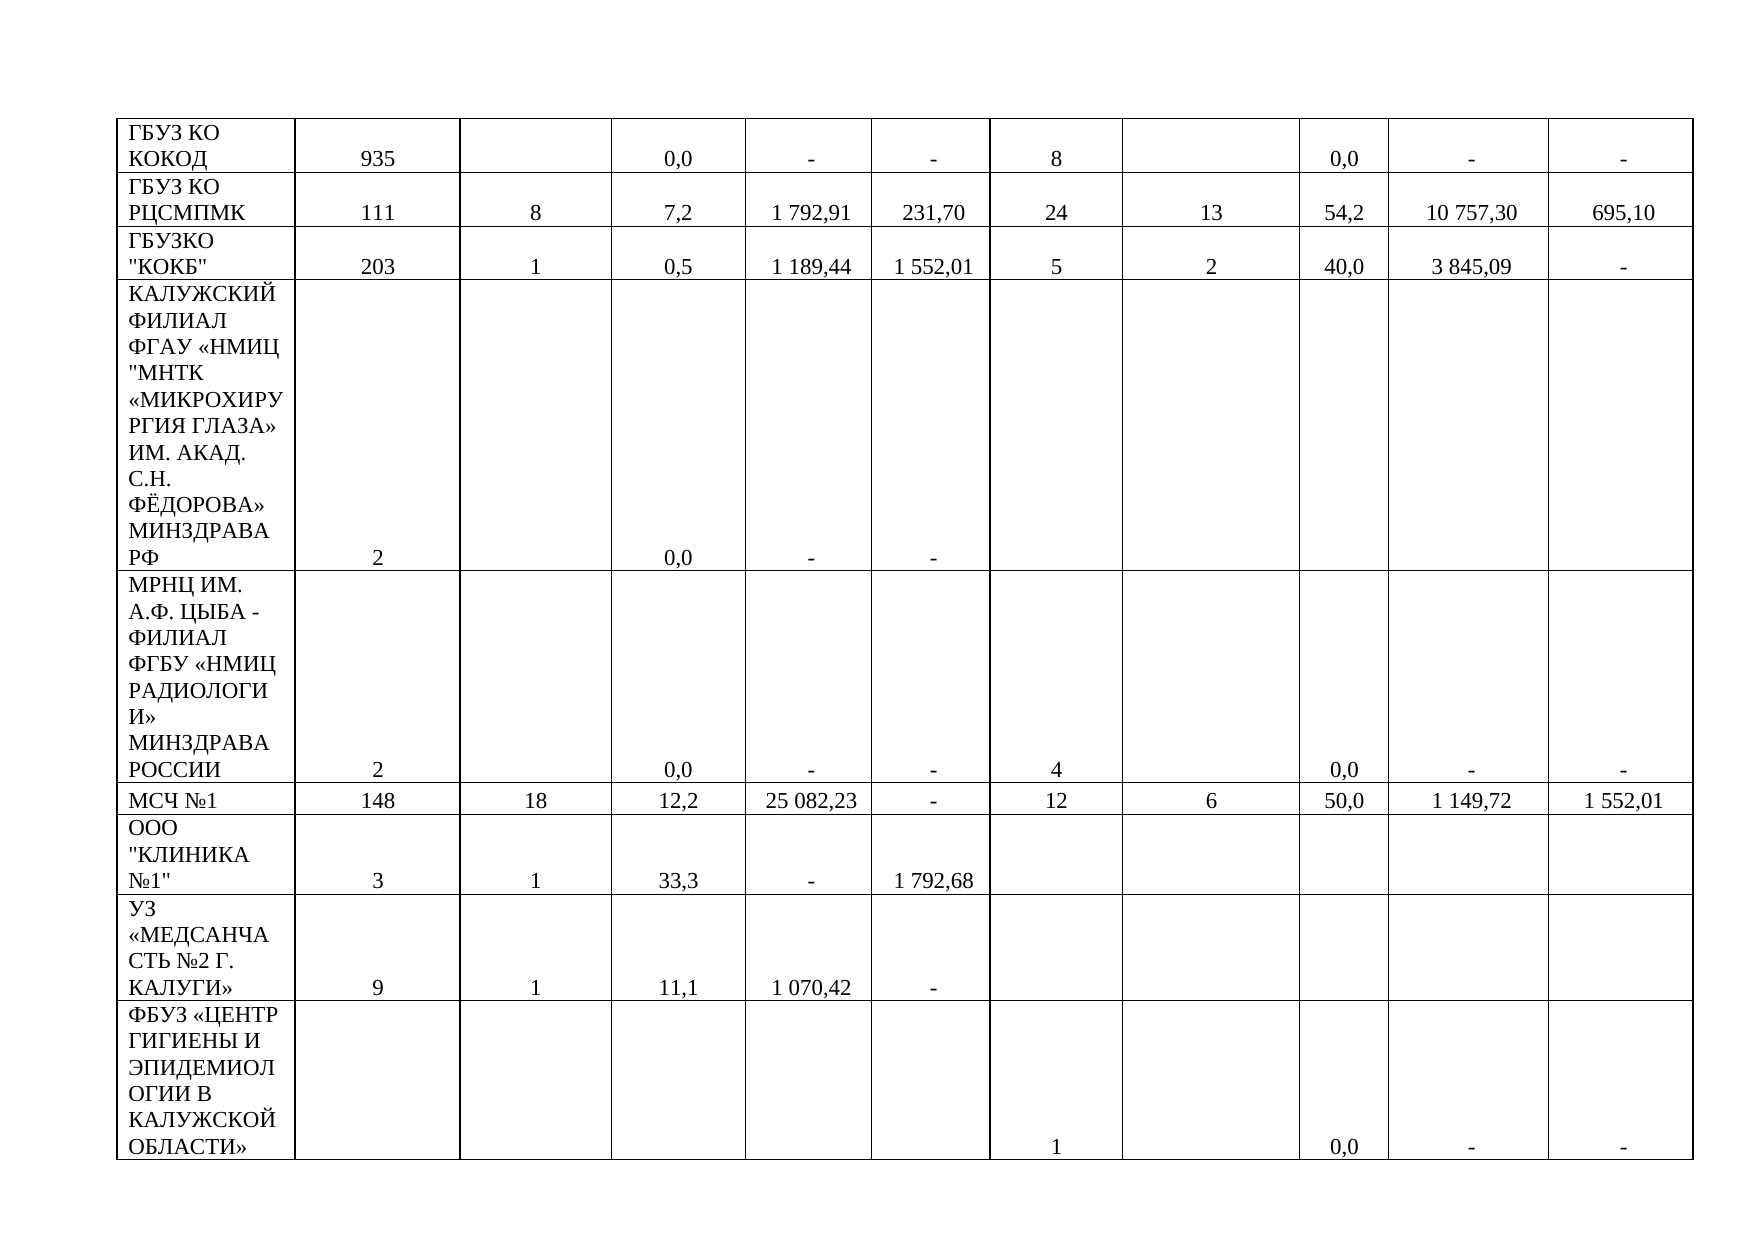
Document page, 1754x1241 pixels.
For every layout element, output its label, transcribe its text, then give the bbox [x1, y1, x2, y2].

table_cell МРНЦ ИМ. А.Ф. ЦЫБА - ФИЛИАЛ ФГБУ «НМИЦ РАДИОЛОГИИ» МИНЗДРАВА РОССИИ [118, 571, 294, 782]
table_cell 1 552,01 [1549, 783, 1692, 813]
table_cell [1123, 280, 1299, 570]
table_cell 0,5 [612, 227, 745, 279]
table_cell [461, 280, 611, 570]
table_cell 111 [296, 173, 459, 226]
table_cell 1 070,42 [746, 895, 871, 1000]
table_cell 4 [991, 571, 1122, 782]
table_cell [1549, 895, 1692, 1000]
table_cell - [872, 119, 989, 172]
table_cell [461, 119, 611, 172]
table_cell 1 189,44 [746, 227, 871, 279]
table_cell 2 [296, 571, 459, 782]
table_cell 3 [296, 815, 459, 893]
table_cell [872, 1001, 989, 1159]
table_cell [1300, 815, 1388, 893]
table_cell [1123, 119, 1299, 172]
table_cell 5 [991, 227, 1122, 279]
table_cell КАЛУЖСКИЙ ФИЛИАЛ ФГАУ «НМИЦ "МНТК «МИКРОХИРУРГИЯ ГЛАЗА» ИМ. АКАД. С.Н. ФЁДОРОВА» МИНЗДРАВА РФ [118, 280, 294, 570]
table_cell УЗ «МЕДСАНЧАСТЬ №2 Г. КАЛУГИ» [118, 895, 294, 1000]
table_cell 24 [991, 173, 1122, 226]
table_cell 9 [296, 895, 459, 1000]
table_cell [1123, 895, 1299, 1000]
table_cell 1 792,91 [746, 173, 871, 226]
table_cell 148 [296, 783, 459, 813]
table_cell 25 082,23 [746, 783, 871, 813]
table_cell 935 [296, 119, 459, 172]
table_cell 12,2 [612, 783, 745, 813]
table_cell [1300, 895, 1388, 1000]
table_cell ГБУЗ КО РЦСМПМК [118, 173, 294, 226]
table_cell [746, 1001, 871, 1159]
table_cell [1389, 280, 1548, 570]
table_cell [461, 571, 611, 782]
table_cell 18 [461, 783, 611, 813]
table_cell ФБУЗ «ЦЕНТР ГИГИЕНЫ И ЭПИДЕМИОЛОГИИ В КАЛУЖСКОЙ ОБЛАСТИ» [118, 1001, 294, 1159]
table_cell 1 552,01 [872, 227, 989, 279]
table_cell [991, 280, 1122, 570]
table_cell 0,0 [612, 119, 745, 172]
table_cell - [872, 280, 989, 570]
table_cell - [746, 280, 871, 570]
table_cell 1 [461, 815, 611, 893]
table_cell 8 [461, 173, 611, 226]
table_cell [1123, 1001, 1299, 1159]
table_cell 13 [1123, 173, 1299, 226]
table_cell [1300, 280, 1388, 570]
table_cell 0,0 [612, 571, 745, 782]
table_cell 54,2 [1300, 173, 1388, 226]
table_cell - [1549, 1001, 1692, 1159]
table_cell - [1389, 571, 1548, 782]
table_cell - [1549, 119, 1692, 172]
table_cell [1389, 815, 1548, 893]
table_cell 695,10 [1549, 173, 1692, 226]
table_cell ООО "КЛИНИКА №1" [118, 815, 294, 893]
table_cell ГБУЗКО "КОКБ" [118, 227, 294, 279]
table_cell 10 757,30 [1389, 173, 1548, 226]
table_cell ГБУЗ КО КОКОД [118, 119, 294, 172]
table_cell 12 [991, 783, 1122, 813]
table_cell 2 [296, 280, 459, 570]
table_cell 40,0 [1300, 227, 1388, 279]
table_cell [296, 1001, 459, 1159]
table_cell 0,0 [1300, 1001, 1388, 1159]
table_cell 231,70 [872, 173, 989, 226]
table_cell 2 [1123, 227, 1299, 279]
table_cell - [1549, 227, 1692, 279]
table_cell 3 845,09 [1389, 227, 1548, 279]
table_cell 1 [461, 227, 611, 279]
table_cell - [1389, 119, 1548, 172]
table_cell 1 149,72 [1389, 783, 1548, 813]
table_cell 1 [461, 895, 611, 1000]
table_cell 7,2 [612, 173, 745, 226]
table_cell [1549, 815, 1692, 893]
table_cell - [746, 815, 871, 893]
table_cell [1123, 815, 1299, 893]
table_cell [1389, 895, 1548, 1000]
table_cell - [746, 119, 871, 172]
table_cell 0,0 [1300, 571, 1388, 782]
table_cell - [1389, 1001, 1548, 1159]
table_cell 11,1 [612, 895, 745, 1000]
table_cell [1549, 280, 1692, 570]
table_cell 33,3 [612, 815, 745, 893]
table_cell [991, 895, 1122, 1000]
table_cell - [746, 571, 871, 782]
table_cell [1123, 571, 1299, 782]
table_cell 0,0 [1300, 119, 1388, 172]
table_cell [461, 1001, 611, 1159]
table_cell 8 [991, 119, 1122, 172]
table_cell [612, 1001, 745, 1159]
table_cell 1 792,68 [872, 815, 989, 893]
table_cell 50,0 [1300, 783, 1388, 813]
table_cell МСЧ №1 [118, 783, 294, 813]
table_cell 203 [296, 227, 459, 279]
table_cell - [872, 783, 989, 813]
table_cell - [872, 571, 989, 782]
table_cell - [872, 895, 989, 1000]
table_cell 6 [1123, 783, 1299, 813]
table_cell - [1549, 571, 1692, 782]
table_cell [991, 815, 1122, 893]
table_cell 1 [991, 1001, 1122, 1159]
table_cell 0,0 [612, 280, 745, 570]
